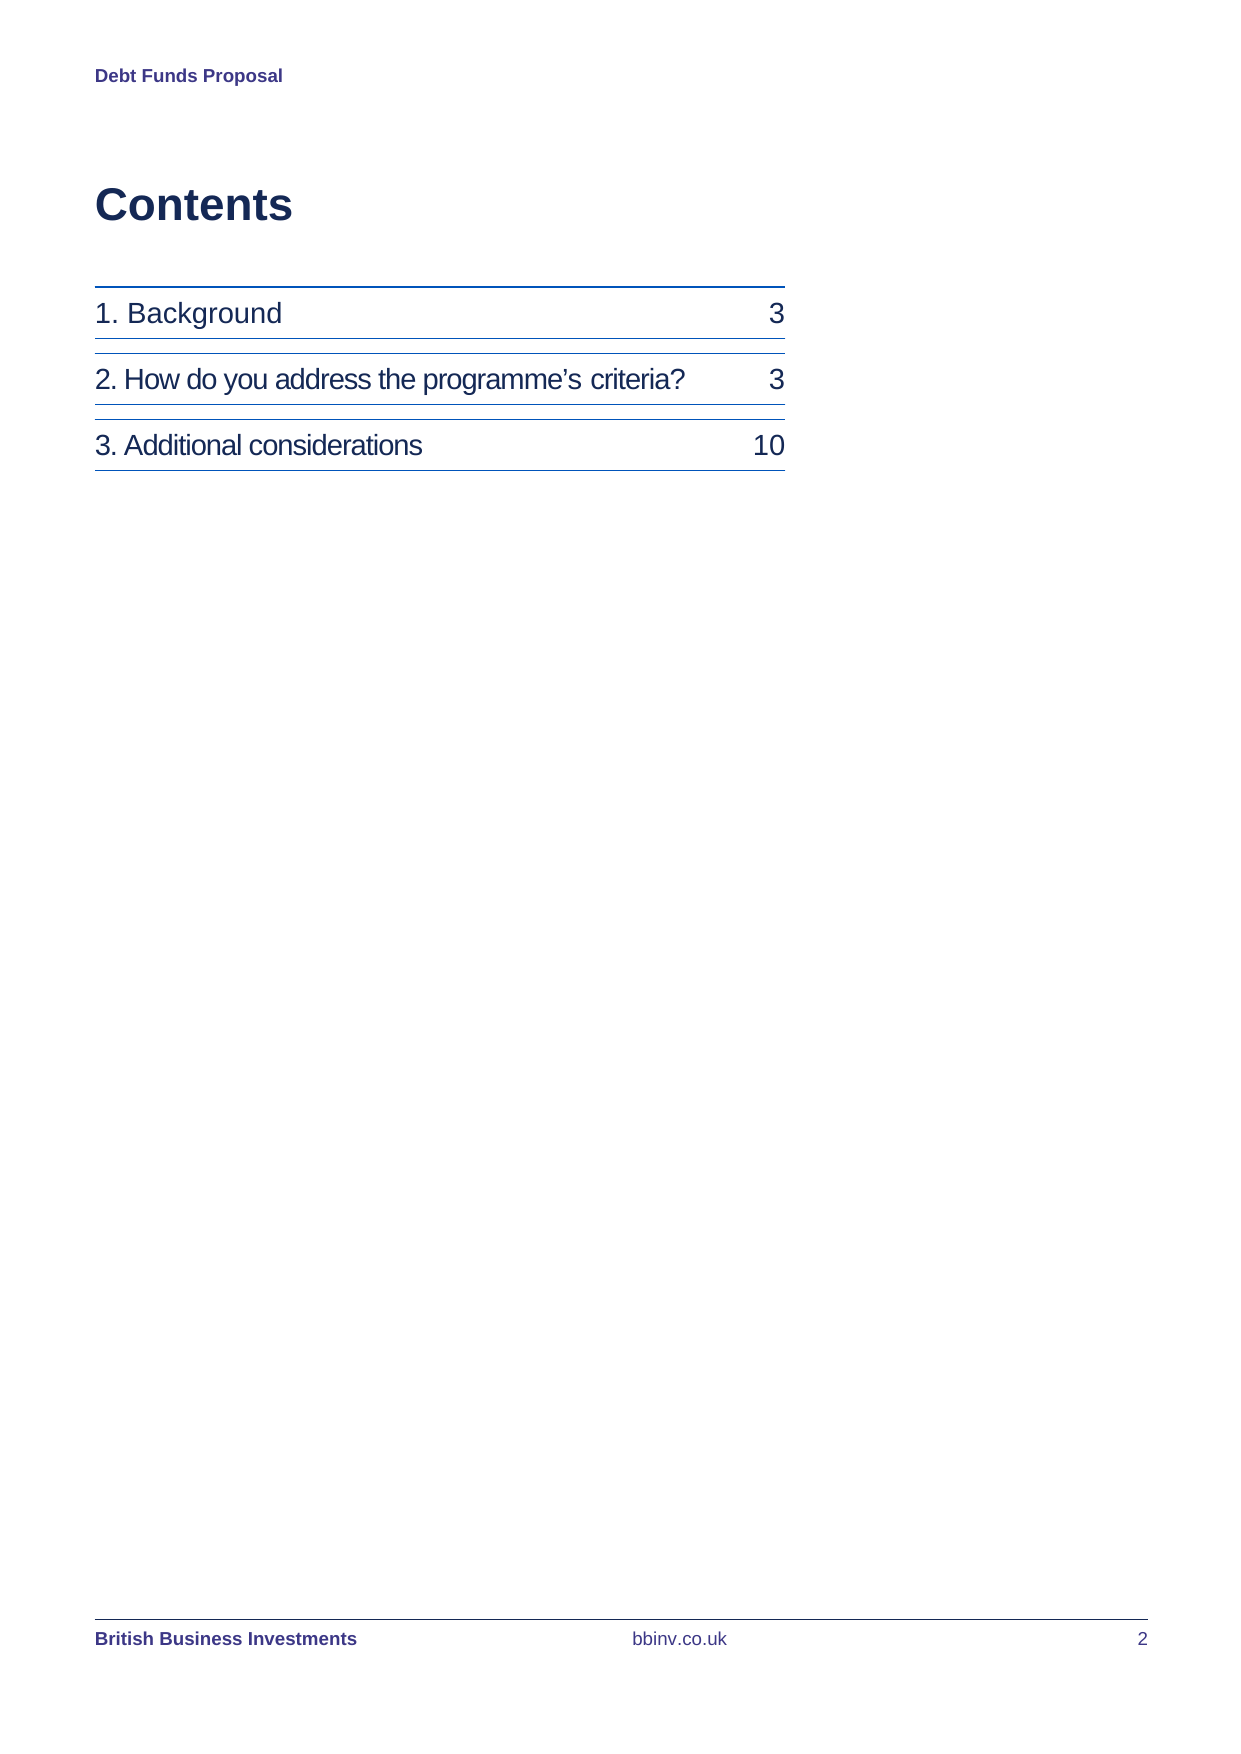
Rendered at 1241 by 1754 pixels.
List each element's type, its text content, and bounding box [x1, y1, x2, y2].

text Contents [94, 177, 785, 230]
text 3. Additional considerations 10 [94, 420, 785, 471]
text 2. How do you address the programme’s criteria? 3 [94, 354, 785, 405]
text 1. Background 3 [94, 287, 785, 339]
